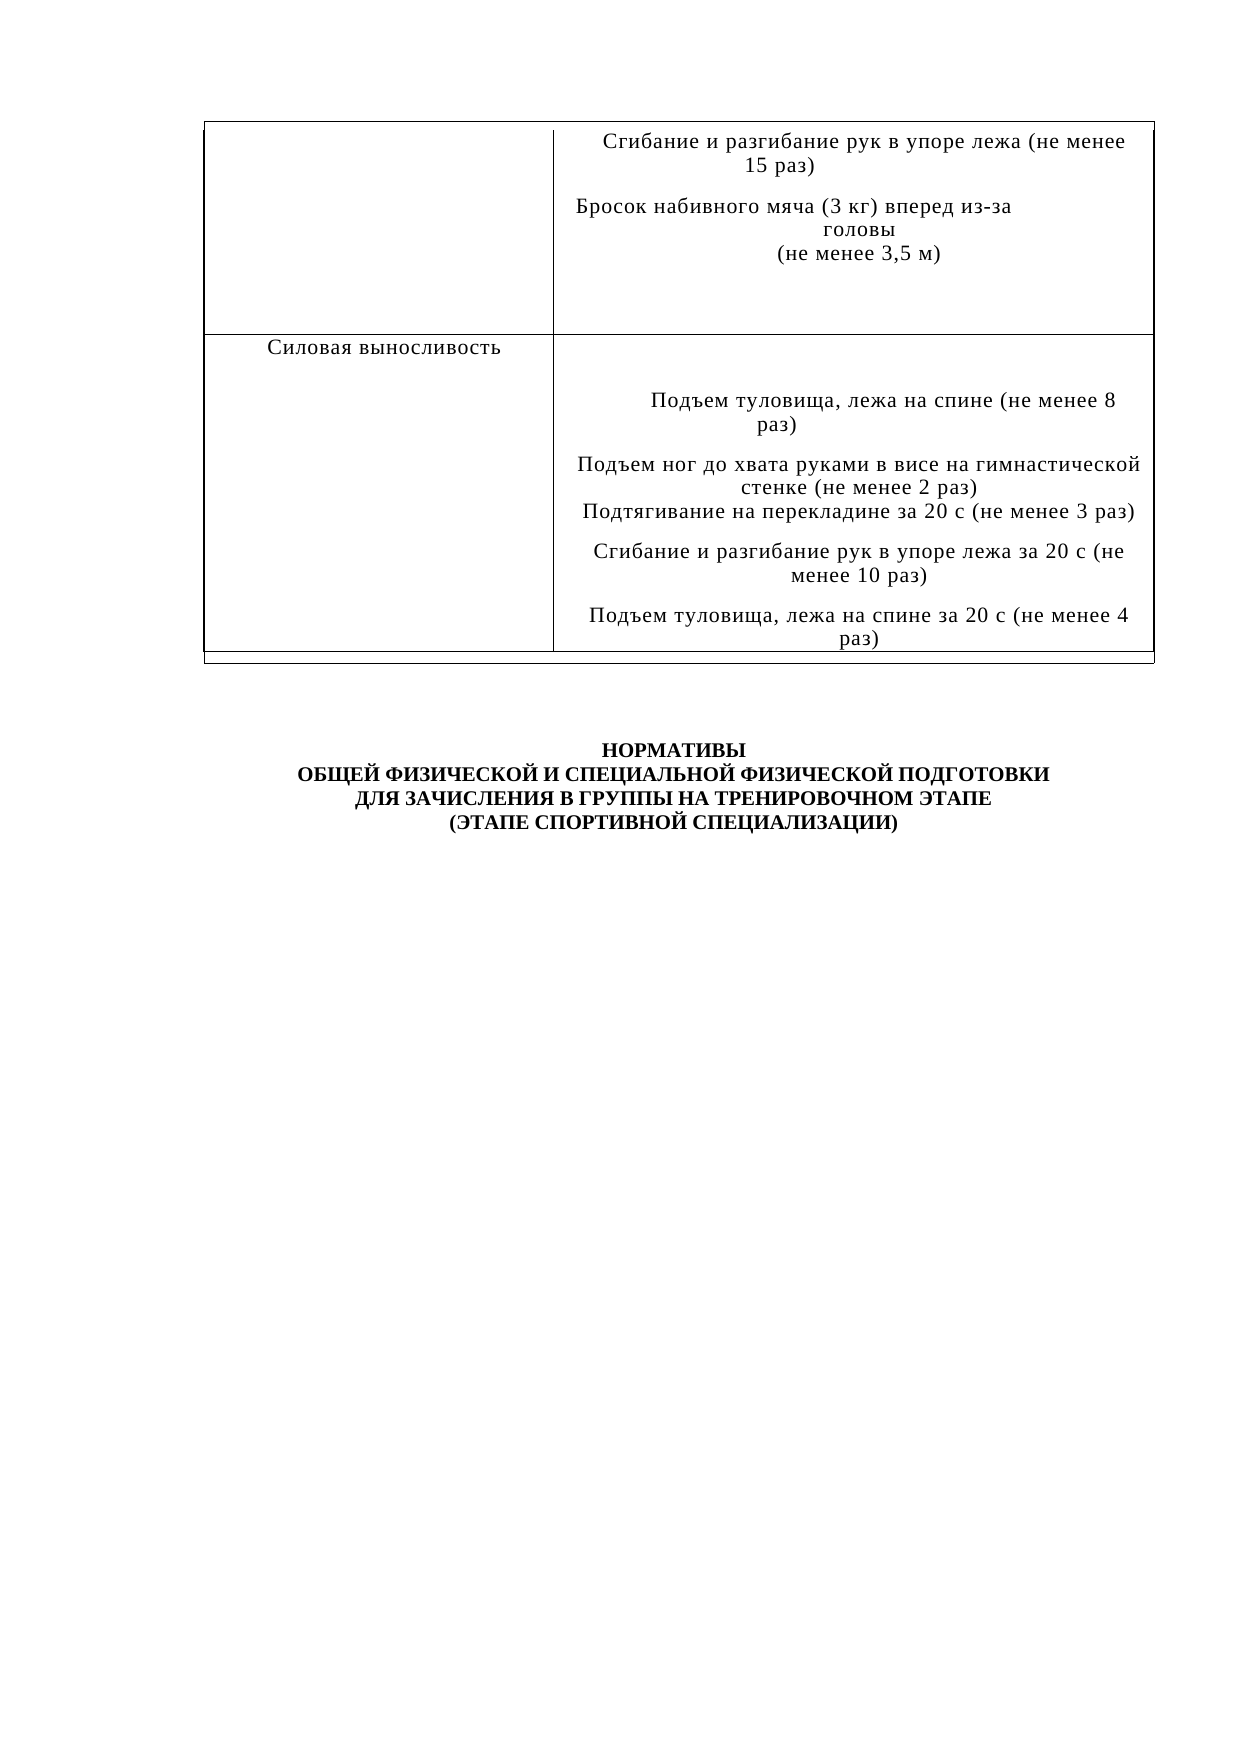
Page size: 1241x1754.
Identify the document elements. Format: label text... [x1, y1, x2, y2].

text ОБЩЕЙ ФИЗИЧЕСКОЙ И СПЕЦИАЛЬНОЙ ФИЗИЧЕСКОЙ ПОДГОТОВКИ ДЛЯ ЗАЧИСЛЕНИЯ В ГРУППЫ НА ТРЕНИРОВОЧНОМ ЭТАПЕ (ЭТАПЕ СПОРТИВНОЙ СПЕЦИАЛИЗАЦИИ) [173, 762, 1174, 834]
table_cell Подъем туловища, лежа на спине (не менее 8 раз) Подъем ног до хвата руками в висе на гимнастической стенке (не менее 2 раз) Подтягивание на перекладине за 20 с (не менее 3 раз) Сгибание и разгибание рук в упоре лежа за 20 с (не менее 10 раз) Подъем туловища, лежа на спине за 20 с (не менее 4 раз) [554, 335, 1153, 651]
table_header Сгибание и разгибание рук в упоре лежа (не менее 15 раз) Бросок набивного мяча (3 кг) вперед из-за головы (не менее 3,5 м) [554, 130, 1153, 334]
table_header [205, 130, 553, 334]
table_cell Силовая выносливость [205, 335, 553, 651]
text НОРМАТИВЫ [173, 738, 1174, 762]
